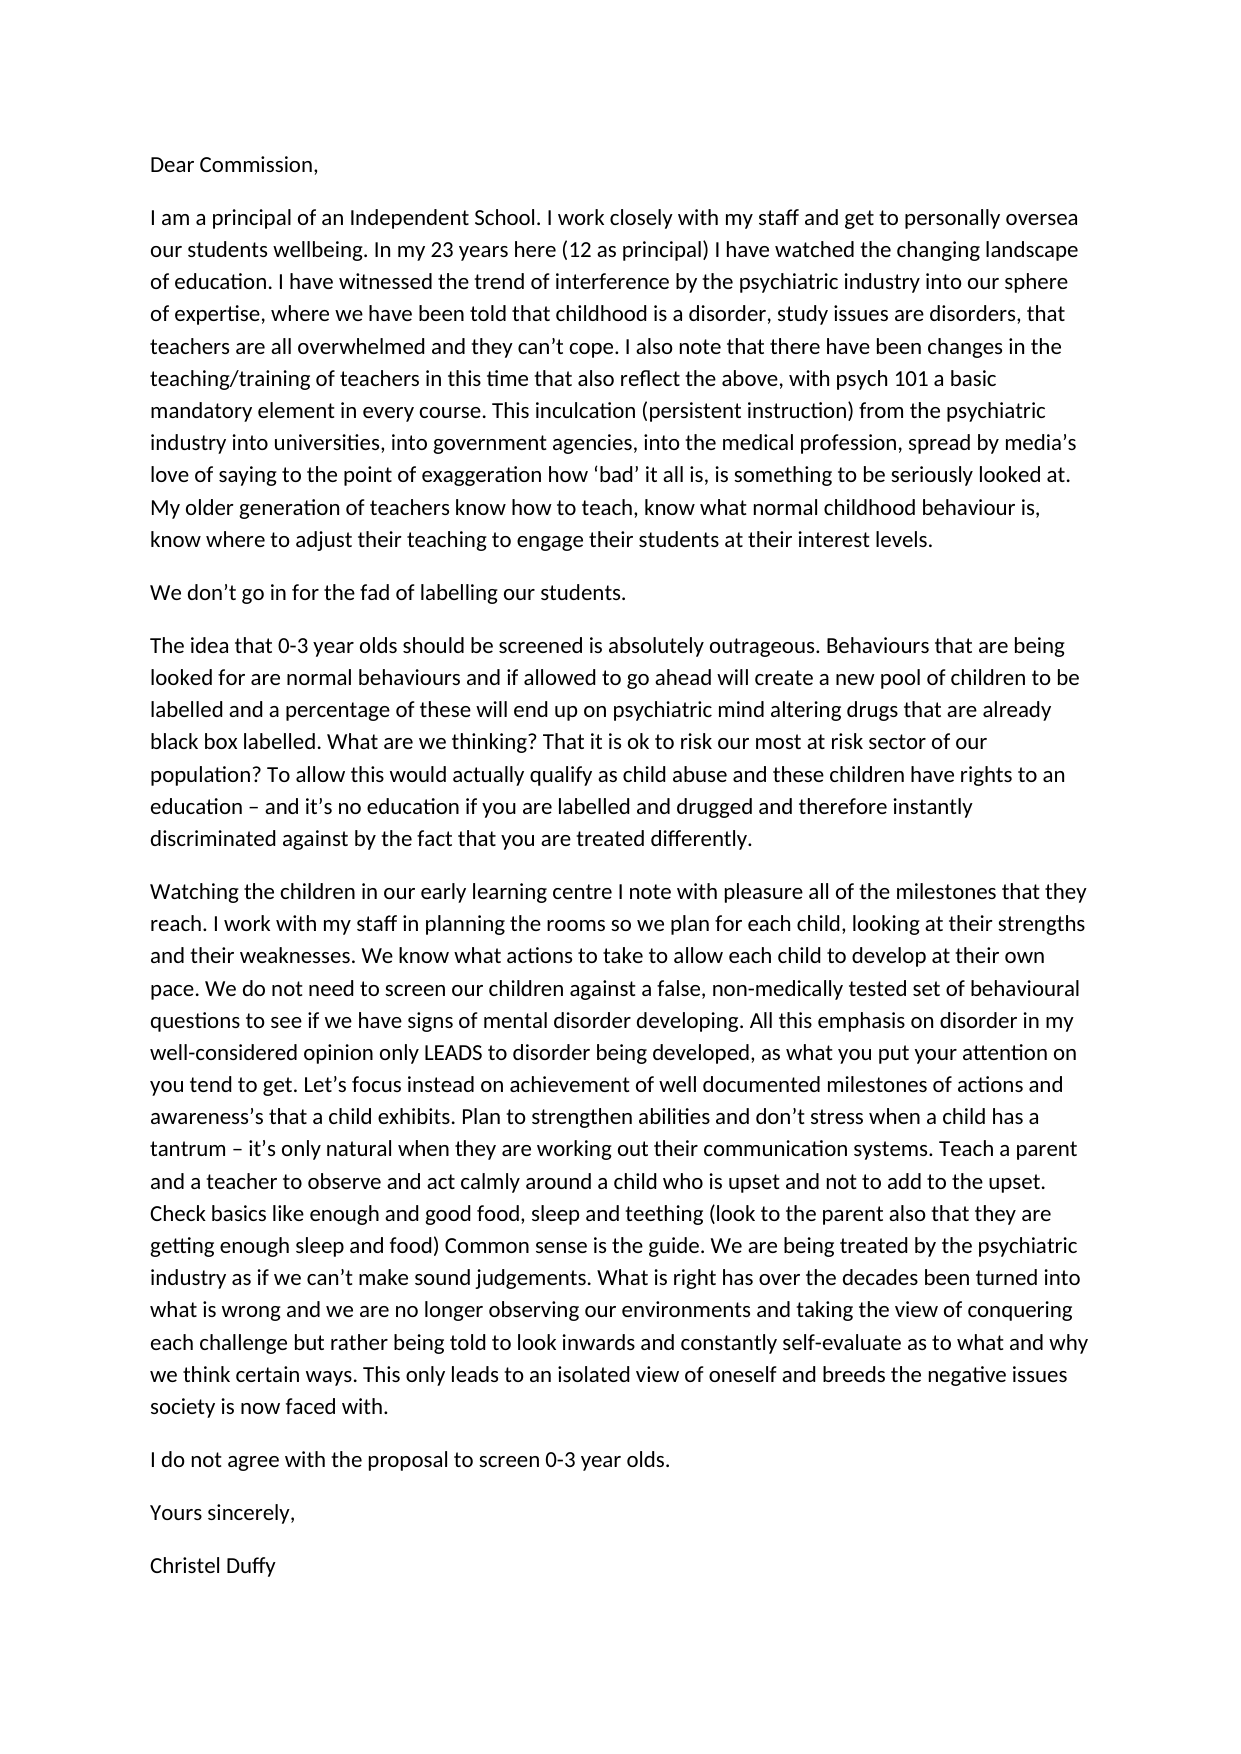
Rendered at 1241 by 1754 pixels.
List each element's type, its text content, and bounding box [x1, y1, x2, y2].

text Dear Commission, [150, 150, 1090, 178]
text Christel Duffy [150, 1551, 1090, 1579]
text I am a principal of an Independent School. I work closely with my staff and get to personally oversea our students wellbeing. In my 23 years here (12 as principal) I have watched the changing landscape of education. I have witnessed the trend of interference by the psychiatric industry into our sphere of expertise, where we have been told that childhood is a disorder, study issues are disorders, that teachers are all overwhelmed and they can’t cope. I also note that there have been changes in the teaching/training of teachers in this time that also reflect the above, with psych 101 a basic mandatory element in every course. This inculcation (persistent instruction) from the psychiatric industry into universities, into government agencies, into the medical profession, spread by media’s love of saying to the point of exaggeration how ‘bad’ it all is, is something to be seriously looked at. My older generation of teachers know how to teach, know what normal childhood behaviour is, know where to adjust their teaching to engage their students at their interest levels. [150, 203, 1090, 553]
text I do not agree with the proposal to screen 0-3 year olds. [150, 1445, 1090, 1473]
text Watching the children in our early learning centre I note with pleasure all of the milestones that they reach. I work with my staff in planning the rooms so we plan for each child, looking at their strengths and their weaknesses. We know what actions to take to allow each child to develop at their own pace. We do not need to screen our children against a false, non-medically tested set of behavioural questions to see if we have signs of mental disorder developing. All this emphasis on disorder in my well-considered opinion only LEADS to disorder being developed, as what you put your attention on you tend to get. Let’s focus instead on achievement of well documented milestones of actions and awareness’s that a child exhibits. Plan to strengthen abilities and don’t stress when a child has a tantrum – it’s only natural when they are working out their communication systems. Teach a parent and a teacher to observe and act calmly around a child who is upset and not to add to the upset. Check basics like enough and good food, sleep and teething (look to the parent also that they are getting enough sleep and food) Common sense is the guide. We are being treated by the psychiatric industry as if we can’t make sound judgements. What is right has over the decades been turned into what is wrong and we are no longer observing our environments and taking the view of conquering each challenge but rather being told to look inwards and constantly self-evaluate as to what and why we think certain ways. This only leads to an isolated view of oneself and breeds the negative issues society is now faced with. [150, 877, 1090, 1420]
text We don’t go in for the fad of labelling our students. [150, 578, 1090, 606]
text Yours sincerely, [150, 1498, 1090, 1526]
text The idea that 0-3 year olds should be screened is absolutely outrageous. Behaviours that are being looked for are normal behaviours and if allowed to go ahead will create a new pool of children to be labelled and a percentage of these will end up on psychiatric mind altering drugs that are already black box labelled. What are we thinking? That it is ok to risk our most at risk sector of our population? To allow this would actually qualify as child abuse and these children have rights to an education – and it’s no education if you are labelled and drugged and therefore instantly discriminated against by the fact that you are treated differently. [150, 631, 1090, 852]
